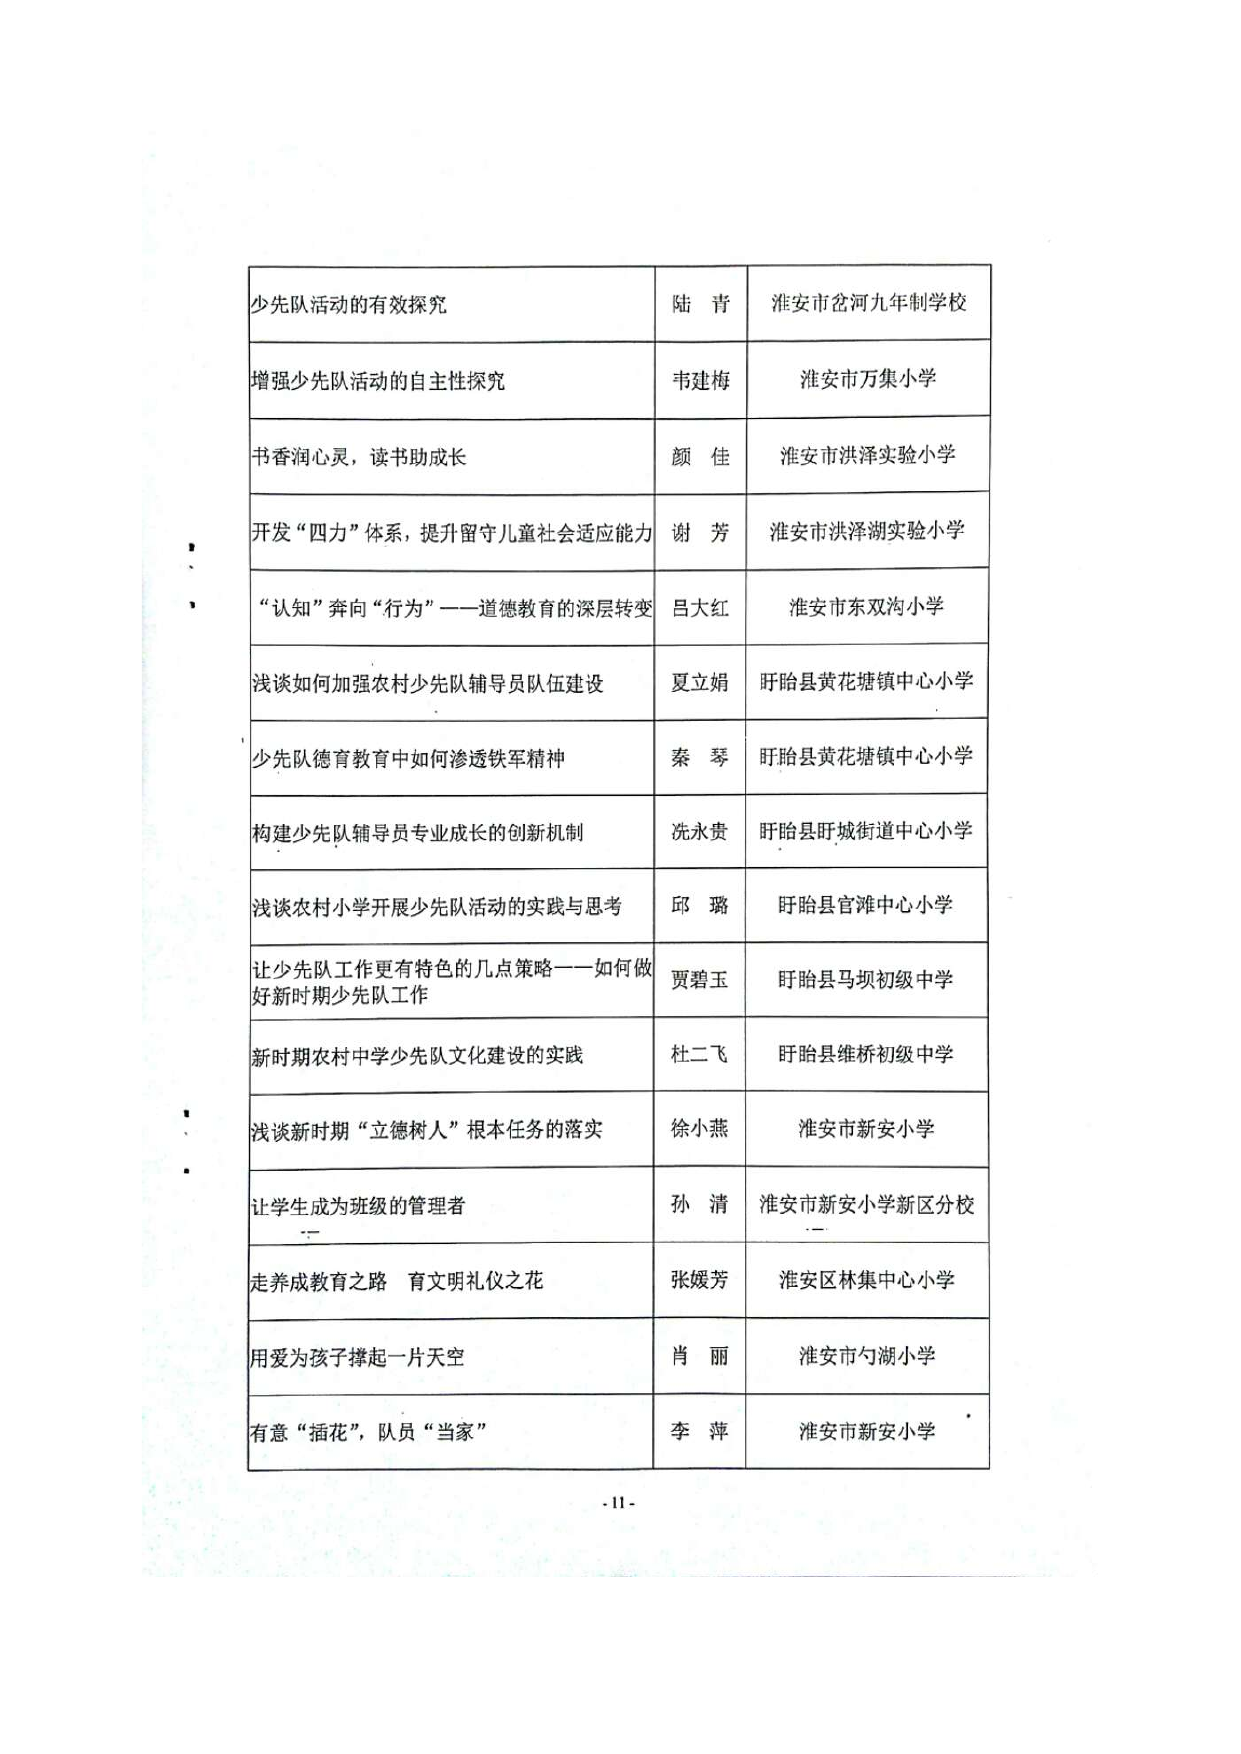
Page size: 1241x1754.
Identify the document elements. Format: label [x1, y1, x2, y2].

picture [141, 129, 1098, 1577]
